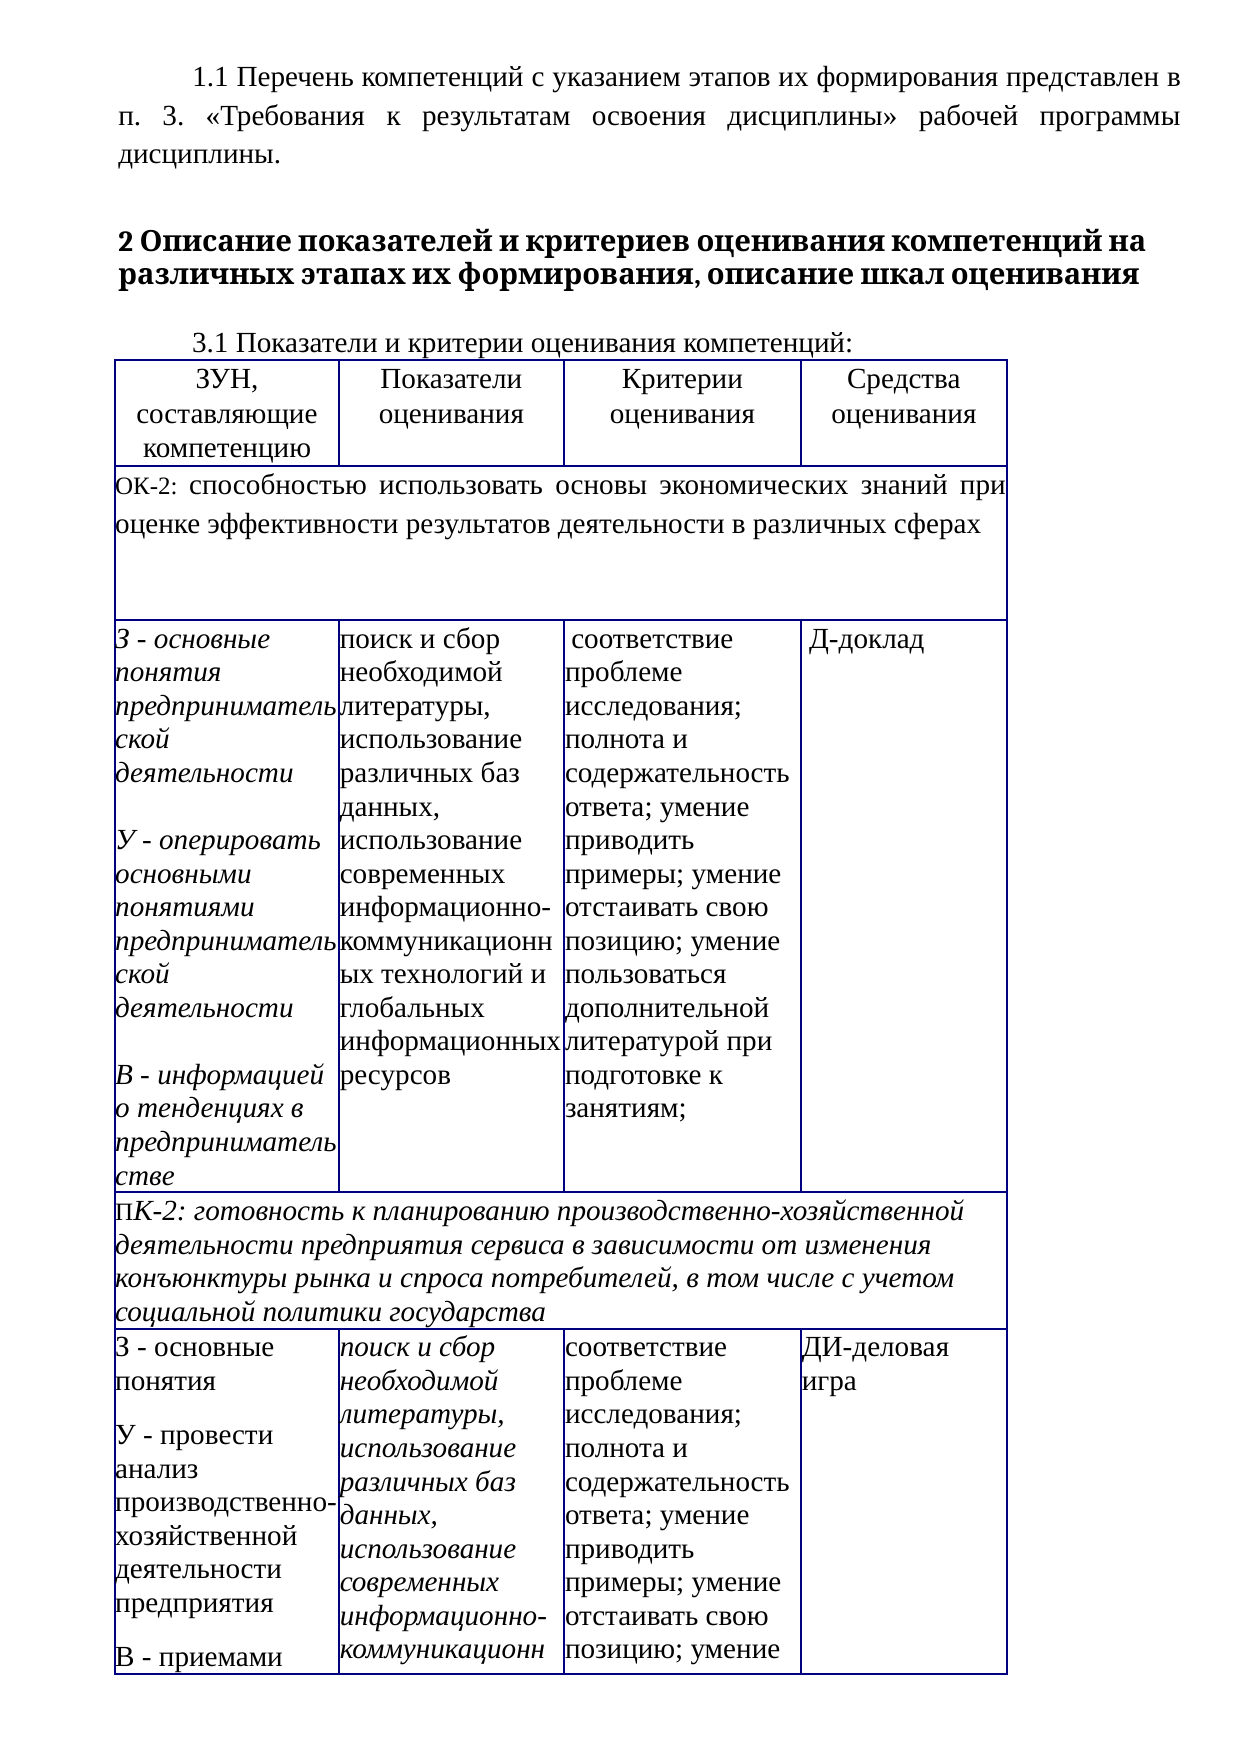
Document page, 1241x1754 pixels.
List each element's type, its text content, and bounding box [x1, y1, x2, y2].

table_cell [340, 1330, 563, 1673]
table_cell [116, 1330, 338, 1673]
text 3.1 Показатели и критерии оценивания компетенций: [118, 325, 1181, 359]
table_header Показатели оценивания [340, 361, 563, 465]
table_cell Д-доклад [802, 621, 1006, 1191]
table_cell соответствие проблеме исследования; полнота и содержательность ответа; умение приводить примеры; умение отстаивать свою позицию; умение пользоваться дополнительной литературой при подготовке к занятиям; [565, 621, 800, 1191]
table_cell ДИ-деловая игра [802, 1330, 1006, 1673]
table_cell ОК-2: способностью использовать основы экономических знаний при оценке эффективности результатов деятельности в различных сферах [116, 467, 1006, 619]
text 2 Описание показателей и критериев оценивания компетенций на различных этапах их формирования, описание шкал оценивания [118, 225, 1181, 292]
table_header Средства оценивания [802, 361, 1006, 465]
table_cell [565, 1330, 800, 1673]
table_header ЗУН, составляющие компетенцию [116, 361, 338, 465]
table_header Критерии оценивания [565, 361, 800, 465]
table_cell ПК-2: готовность к планированию производственно-хозяйственной деятельности предприятия сервиса в зависимости от изменения конъюнктуры рынка и спроса потребителей, в том числе с учетом социальной политики государства [116, 1193, 1006, 1327]
text 1.1 Перечень компетенций с указанием этапов их формирования представлен в п. 3. «Требования к результатам освоения дисциплины» рабочей программы дисциплины. [118, 59, 1181, 170]
table_cell З - основные понятия предпринимательской деятельности У - оперировать основными понятиями предпринимательской деятельности В - информацией о тенденциях в предпринимательстве [116, 621, 338, 1191]
